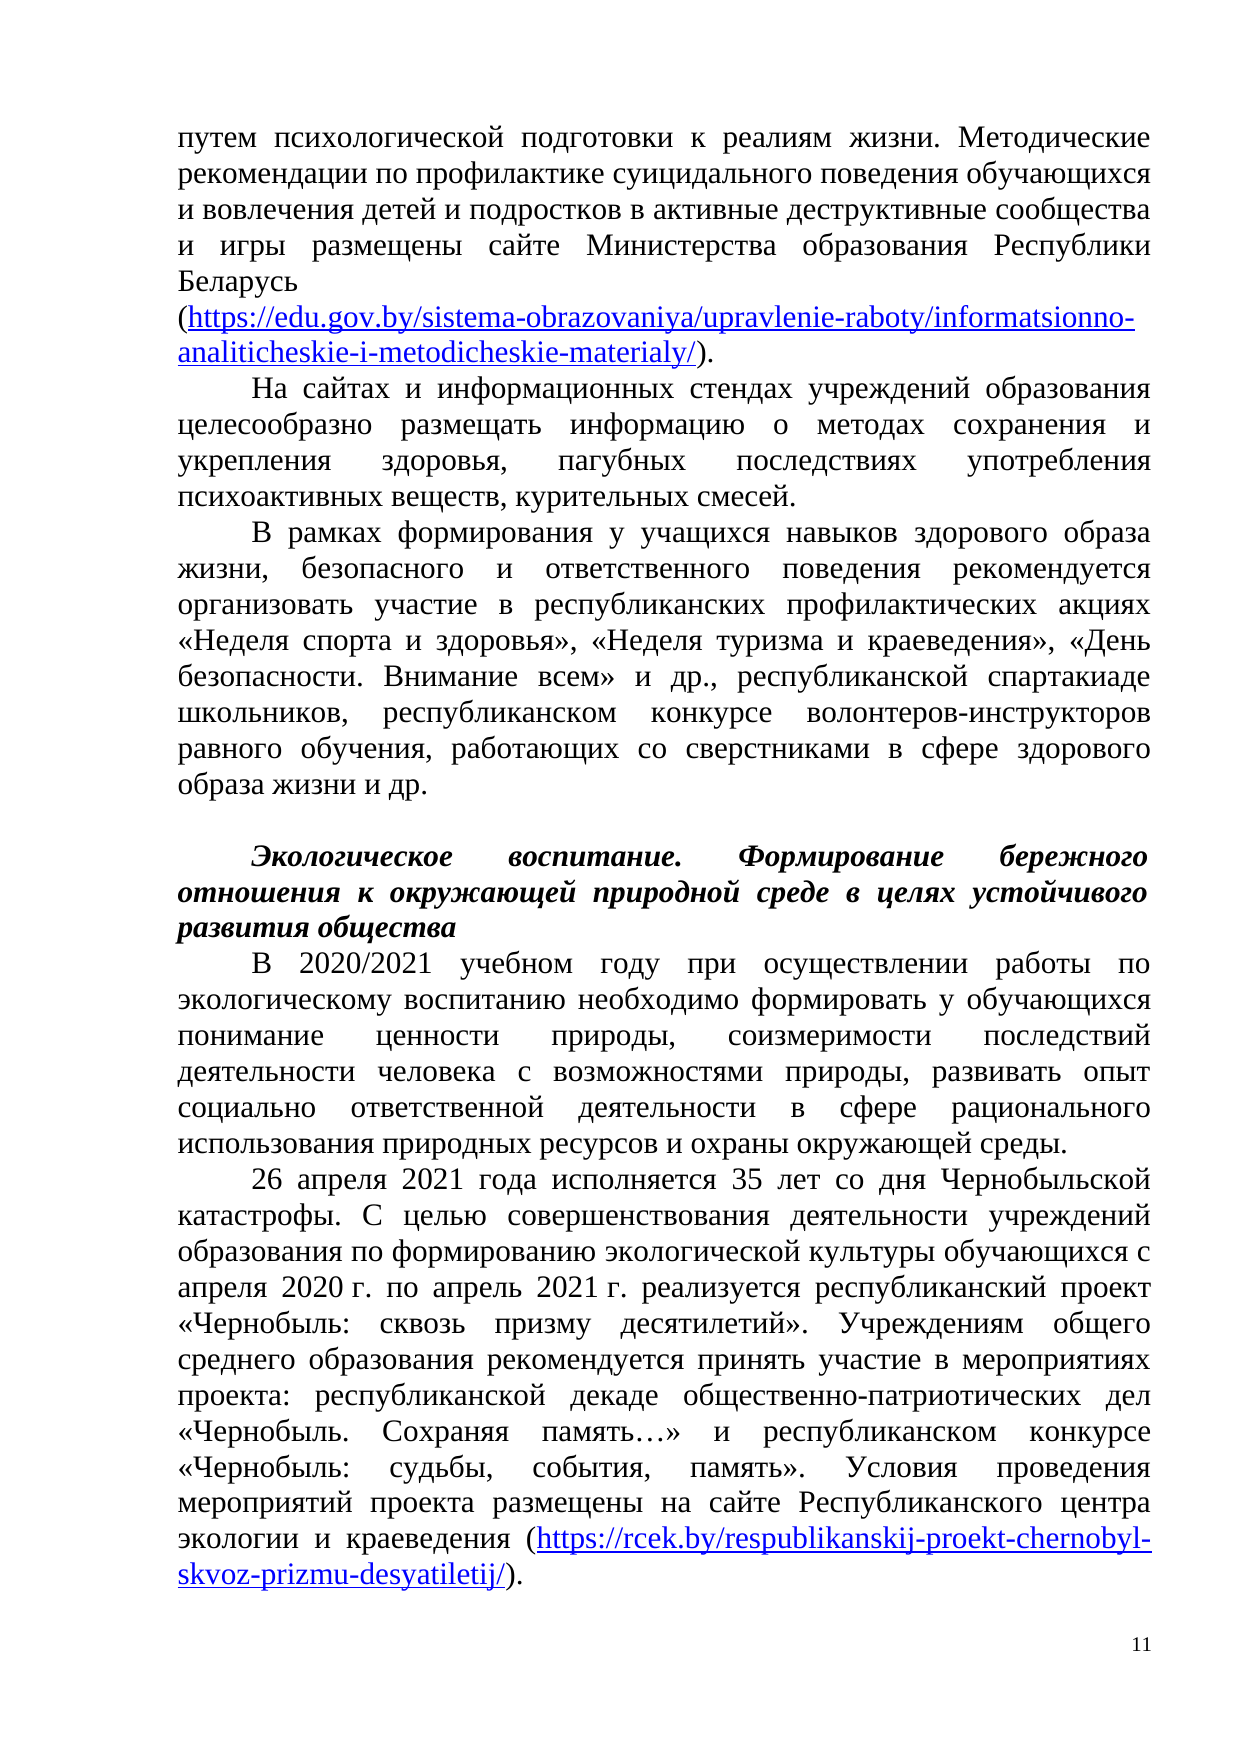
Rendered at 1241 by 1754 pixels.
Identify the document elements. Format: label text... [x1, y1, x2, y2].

text 26 апреля 2021 года исполняется 35 лет со дня Чернобыльской катастрофы. С целью совершенствования деятельности учреждений образования по формированию экологической культуры обучающихся с апреля 2020 г. по апрель 2021 г. реализуется республиканский проект «Чернобыль: сквозь призму десятилетий». Учреждениям общего среднего образования рекомендуется принять участие в мероприятиях проекта: республиканской декаде общественно-патриотических дел «Чернобыль. Сохраняя память…» и республиканском конкурсе «Чернобыль: судьбы, события, память». Условия проведения мероприятий проекта размещены на сайте Республиканского центра экологии и краеведения (https://rcek.by/respublikanskij-proekt-chernobyl-skvoz-prizmu-desyatiletij/). [177, 1160, 1152, 1592]
text На сайтах и информационных стендах учреждений образования целесообразно размещать информацию о методах сохранения и укрепления здоровья, пагубных последствиях употребления психоактивных веществ, курительных смесей. [177, 370, 1152, 513]
text Экологическое воспитание. Формирование бережного отношения к окружающей природной среде в целях устойчивого развития общества [177, 837, 1152, 945]
text В 2020/2021 учебном году при осуществлении работы по экологическому воспитанию необходимо формировать у обучающихся понимание ценности природы, соизмеримости последствий деятельности человека с возможностями природы, развивать опыт социально ответственной деятельности в сфере рационального использования природных ресурсов и охраны окружающей среды. [177, 945, 1152, 1160]
text В рамках формирования у учащихся навыков здорового образа жизни, безопасного и ответственного поведения рекомендуется организовать участие в республиканских профилактических акциях «Неделя спорта и здоровья», «Неделя туризма и краеведения», «День безопасности. Внимание всем» и др., республиканской спартакиаде школьников, республиканском конкурсе волонтеров-инструкторов равного обучения, работающих со сверстниками в сфере здорового образа жизни и др. [177, 513, 1152, 801]
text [177, 118, 1152, 370]
